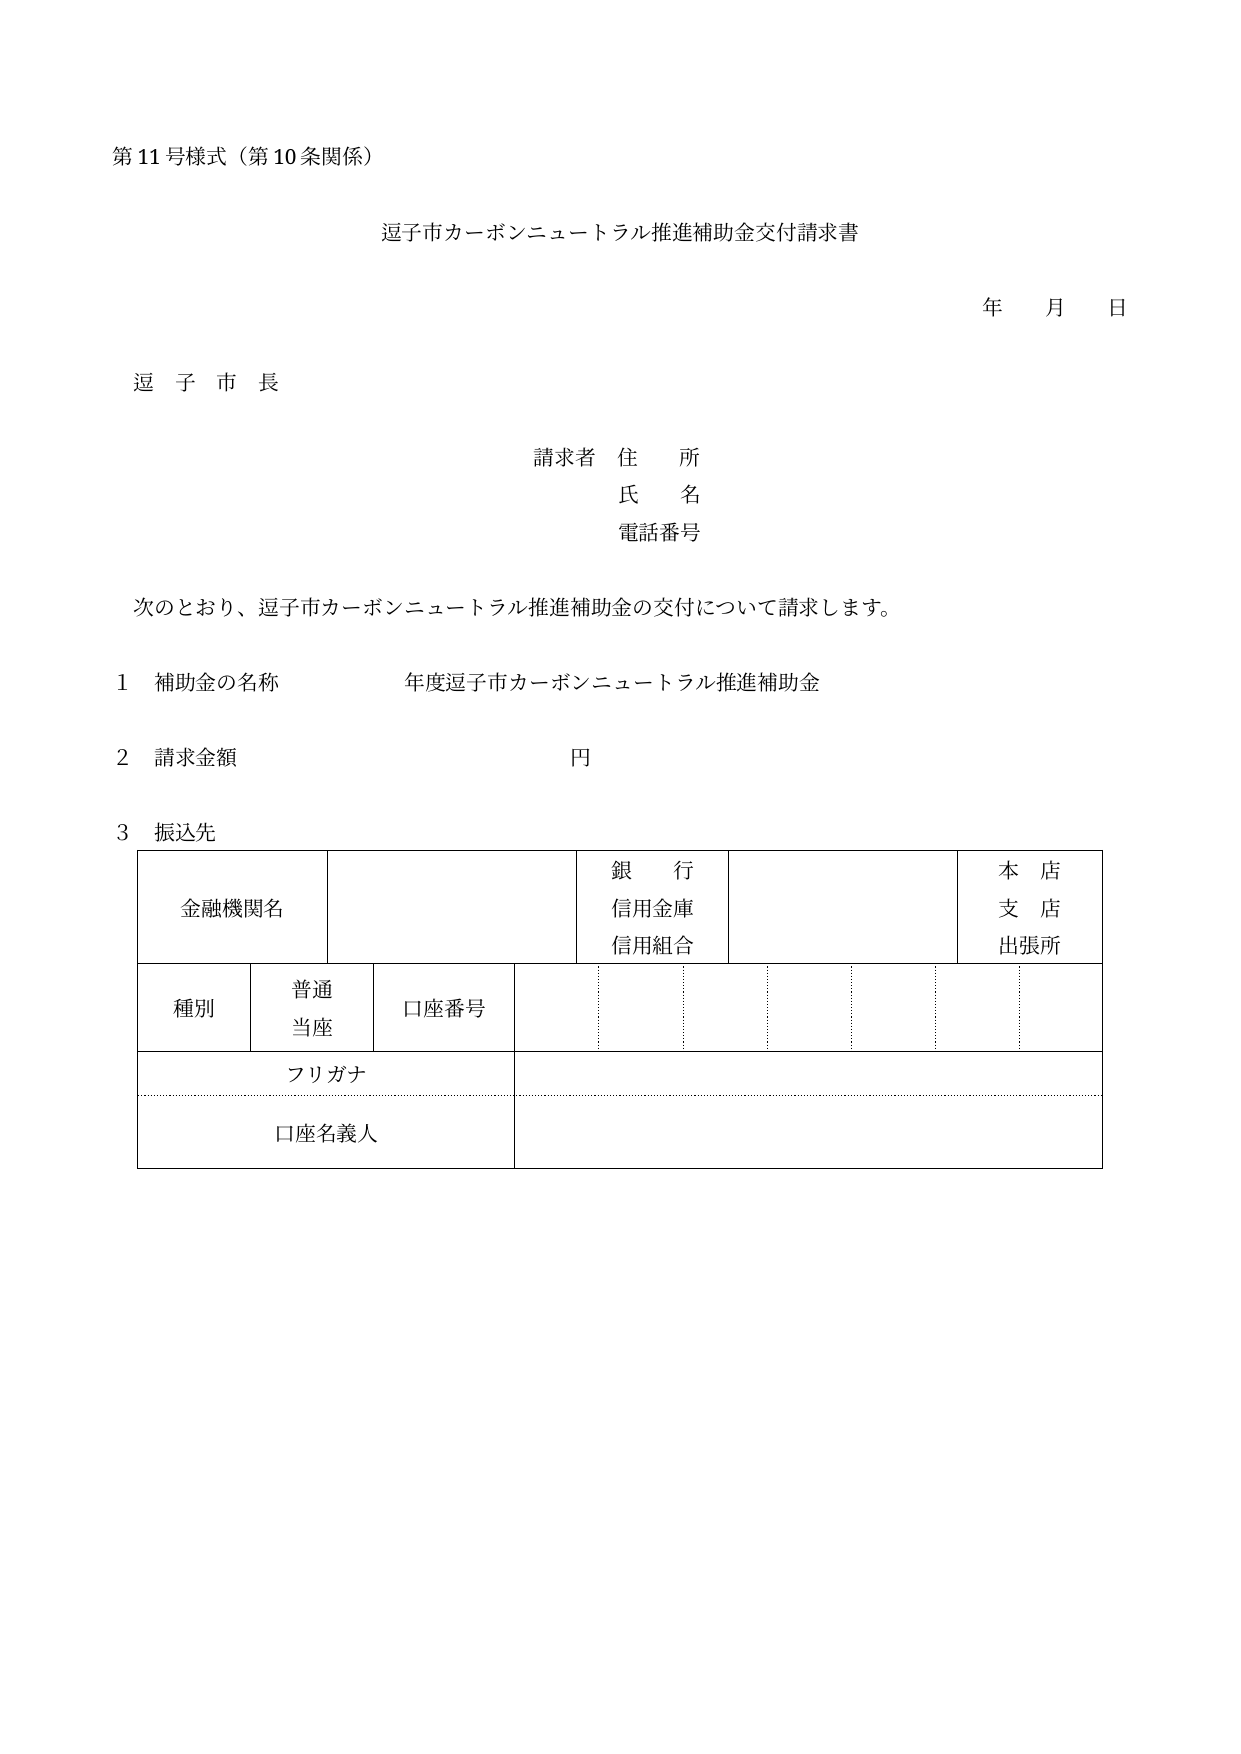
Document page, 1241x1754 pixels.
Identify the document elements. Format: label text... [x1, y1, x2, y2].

table_cell 口座名義人 [138, 1095, 514, 1168]
table_cell [515, 964, 599, 1051]
table_cell [851, 964, 935, 1051]
table_header 銀 行 信用金庫 信用組合 [577, 851, 728, 963]
text 請求者 住 所 [112, 437, 1128, 475]
text 氏 名 [112, 475, 1128, 512]
text 年 月 日 [112, 287, 1128, 325]
table_cell [515, 1052, 1102, 1094]
text 第11号様式（第10条関係） [112, 137, 1128, 175]
table_cell 普通 当座 [251, 964, 373, 1051]
table_cell [515, 1095, 1102, 1168]
table_cell [683, 964, 767, 1051]
text 逗 子 市 長 [112, 362, 1128, 400]
text ３ 振込先 [112, 812, 1128, 850]
table_cell 種別 [138, 964, 250, 1051]
text 逗子市カーボンニュートラル推進補助金交付請求書 [112, 212, 1128, 250]
table_header 金融機関名 [138, 851, 327, 963]
text 次のとおり、逗子市カーボンニュートラル推進補助金の交付について請求します。 [112, 587, 1128, 625]
table_cell [767, 964, 851, 1051]
table_cell 口座番号 [374, 964, 514, 1051]
table_cell [1020, 964, 1102, 1051]
text １ 補助金の名称 年度逗子市カーボンニュートラル推進補助金 [112, 662, 1128, 700]
table_header [729, 851, 957, 963]
text 電話番号 [112, 512, 1128, 550]
table_cell [935, 964, 1019, 1051]
table_header 本 店 支 店 出張所 [958, 851, 1102, 963]
table_cell フリガナ [138, 1052, 514, 1094]
table_cell [599, 964, 683, 1051]
table_header [328, 851, 576, 963]
text ２ 請求金額 円 [112, 737, 1128, 775]
